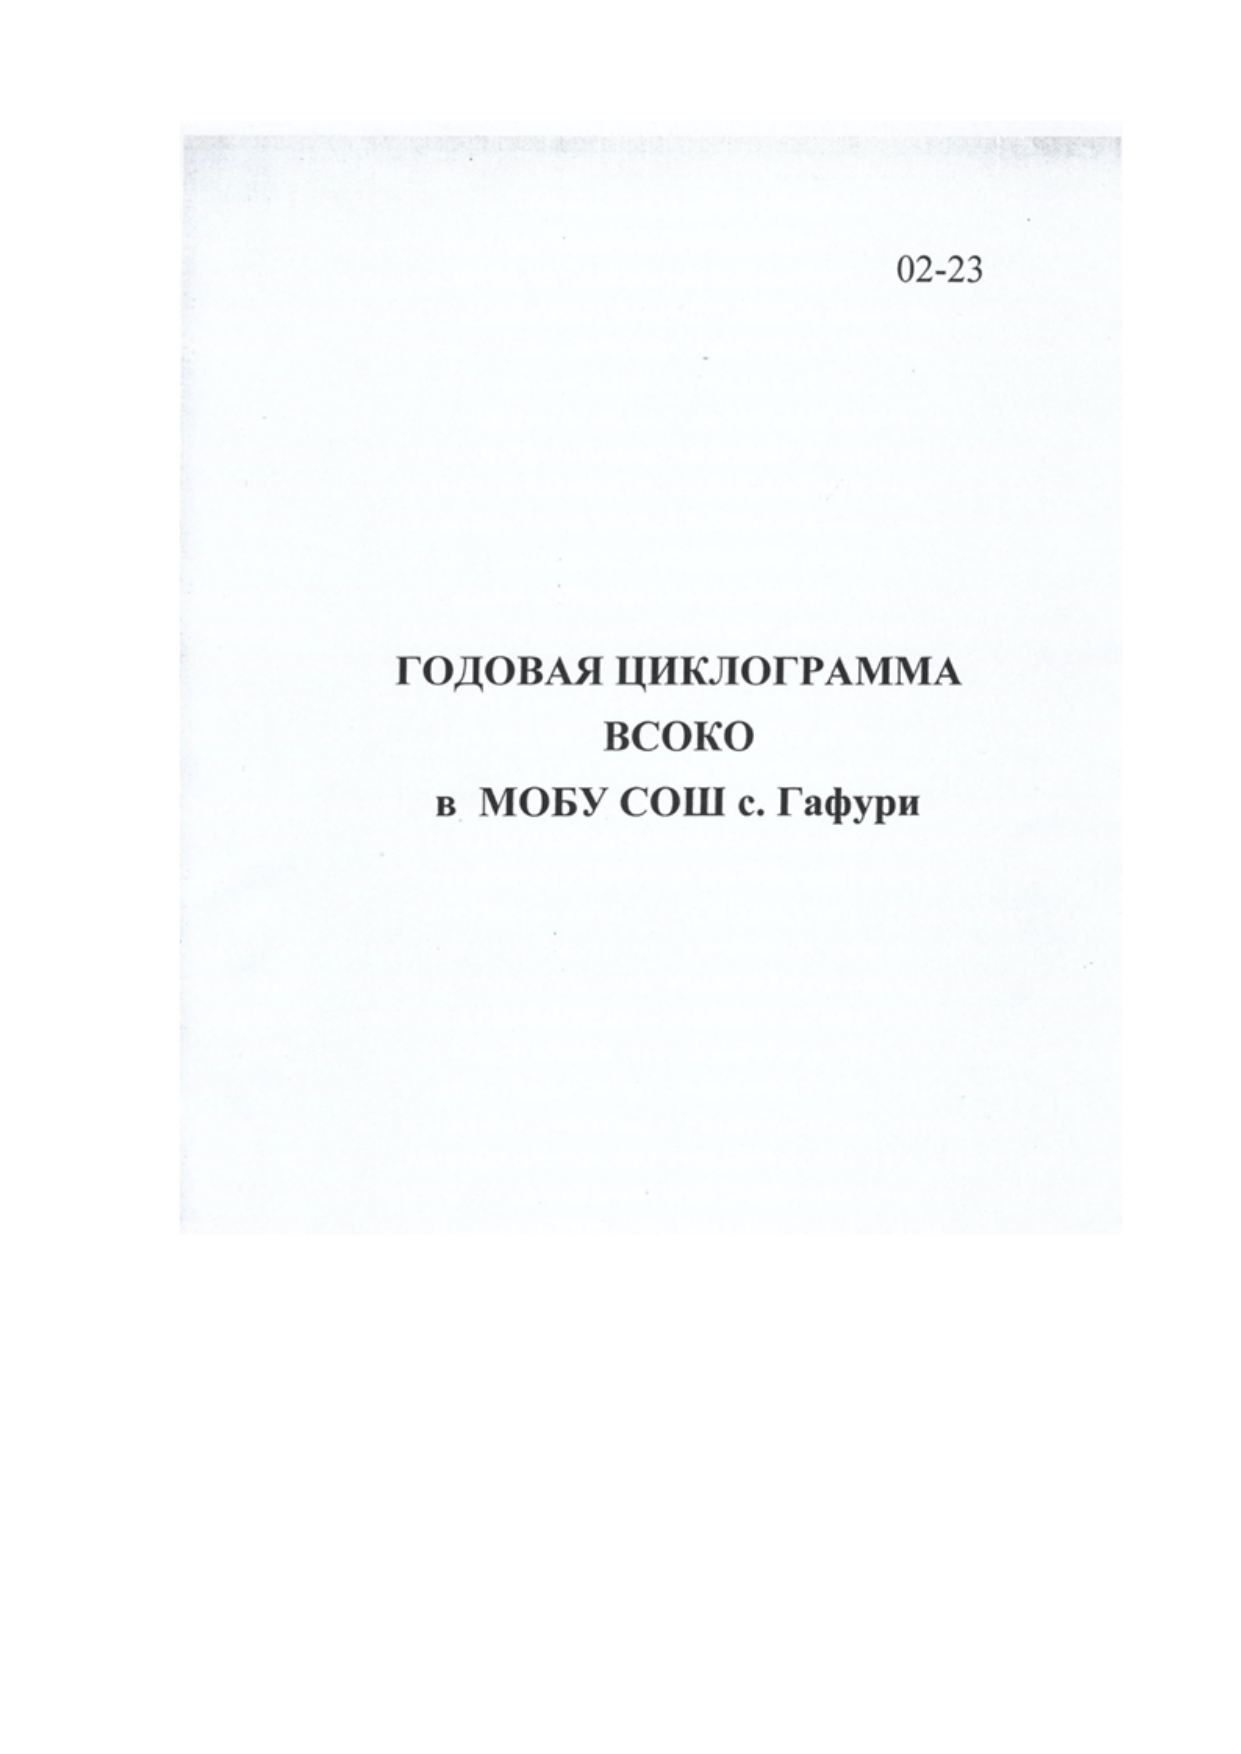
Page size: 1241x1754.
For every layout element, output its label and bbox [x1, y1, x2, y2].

picture [177, 118, 1123, 1238]
